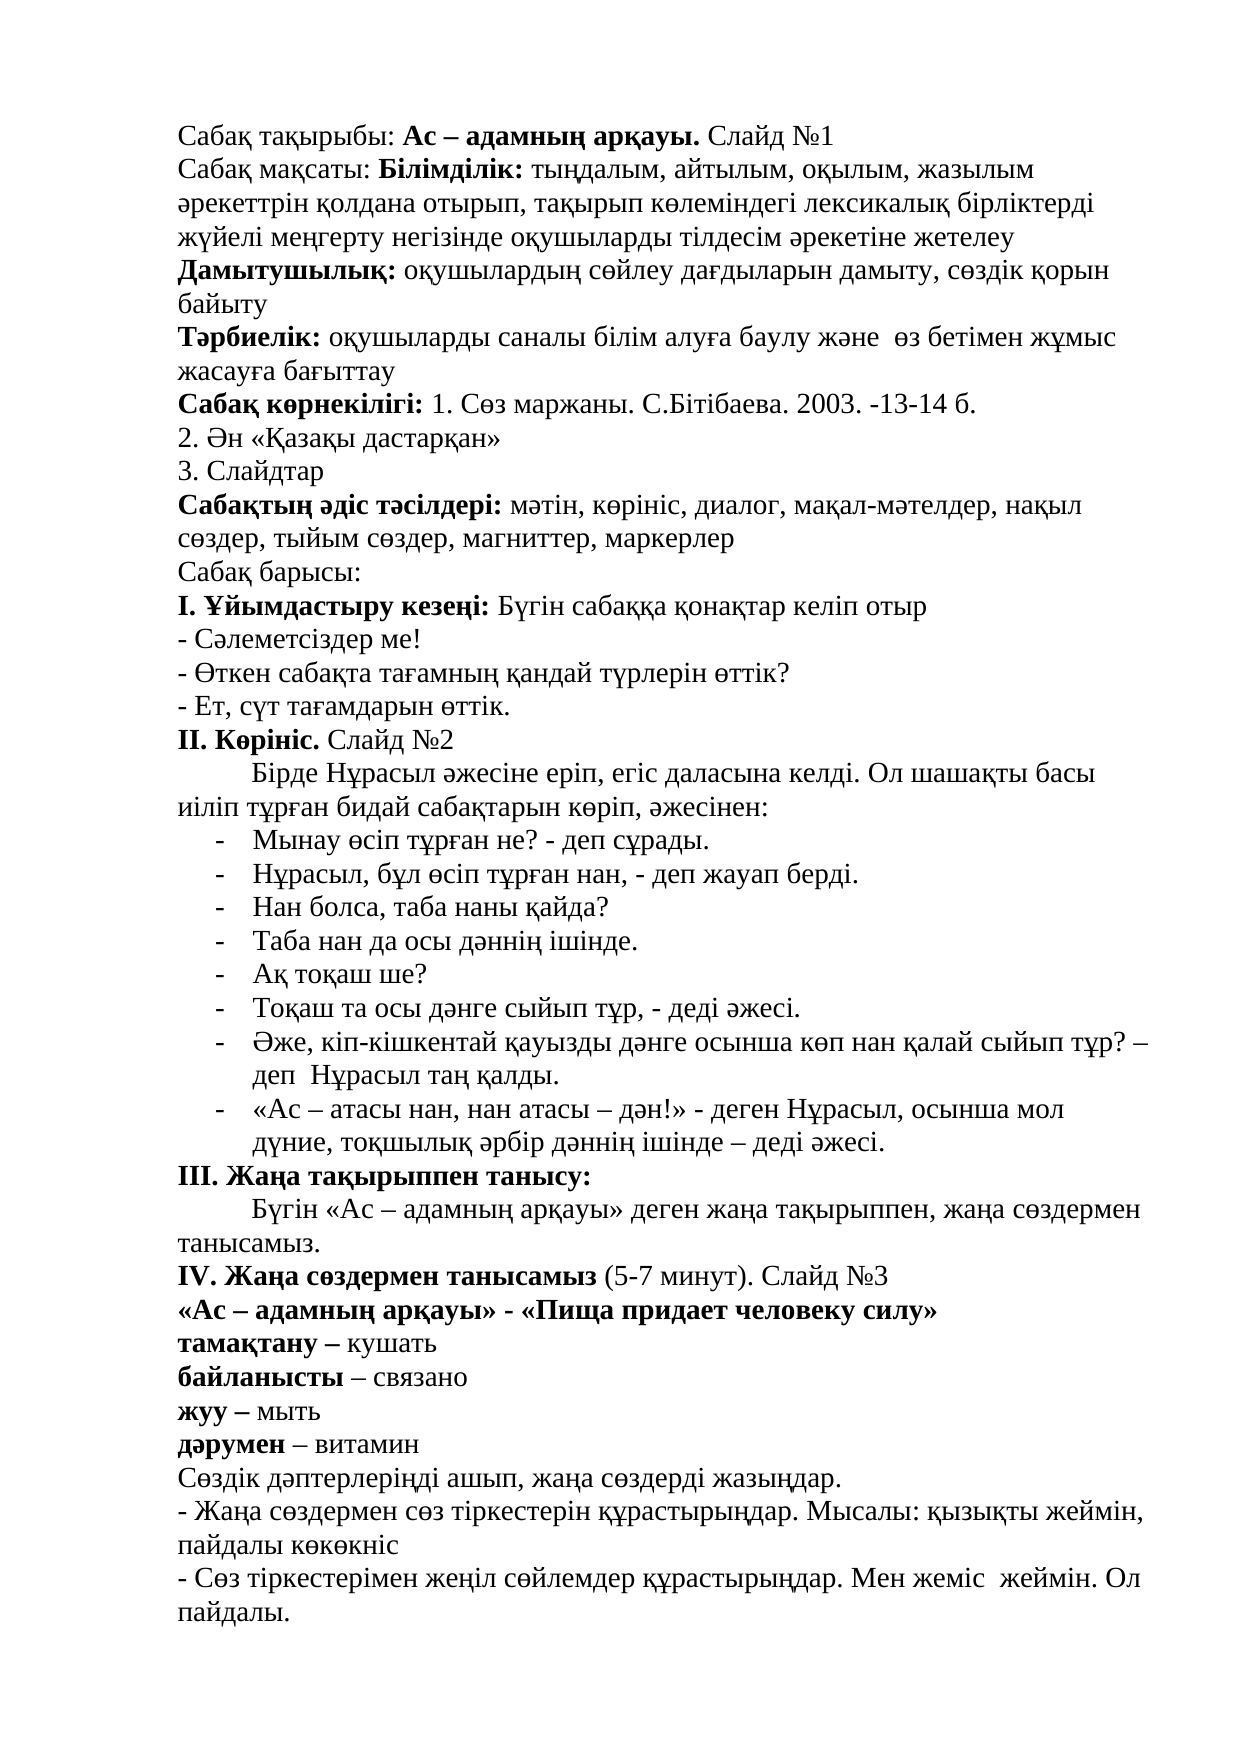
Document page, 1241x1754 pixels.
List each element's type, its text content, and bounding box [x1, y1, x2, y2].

text «Ас – адамның арқауы» - «Пища придает человеку силу» [177, 1292, 1152, 1326]
text Бүгін «Ас – адамның арқауы» деген жаңа тақырыппен, жаңа сөздермен танысамыз. [177, 1191, 1152, 1258]
list Таба нан да осы дәннің ішінде. [215, 923, 1152, 957]
text Сабақ көрнекілігі: 1. Сөз маржаны. С.Бітібаева. 2003. -13-14 б. [177, 386, 1152, 420]
text Бірде Нұрасыл әжесіне еріп, егіс даласына келді. Ол шашақты басы иіліп тұрған бидай сабақтарын көріп, әжесінен: [177, 755, 1152, 822]
text - Өткен сабақта тағамның қандай түрлерін өттік? [177, 655, 1152, 688]
list Ақ тоқаш ше? [215, 957, 1152, 990]
list Тоқаш та осы дәнге сыйып тұр, - деді әжесі. [215, 990, 1152, 1024]
text - Сәлеметсіздер ме! [177, 621, 1152, 655]
text Дамытушылық: оқушылардың сөйлеу дағдыларын дамыту, сөздік қорын байыту [177, 252, 1152, 319]
list Әже, кіп-кішкентай қауызды дәнге осынша көп нан қалай сыйып тұр? – деп Нұрасыл таң қалды. [215, 1024, 1152, 1091]
list Нан болса, таба наны қайда? [215, 889, 1152, 923]
text ІІ. Көрініс. Слайд №2 [177, 722, 1152, 755]
text ІV. Жаңа сөздермен танысамыз (5-7 минут). Слайд №3 [177, 1258, 1152, 1292]
list Мынау өсіп тұрған не? - деп сұрады. [215, 822, 1152, 856]
list Нұрасыл, бұл өсіп тұрған нан, - деп жауап берді. [215, 856, 1152, 889]
text Сабақ мақсаты: Білімділік: тыңдалым, айтылым, оқылым, жазылым әрекеттрін қолдана отырып, тақырып көлеміндегі лексикалық бірліктерді жүйелі меңгерту негізінде оқушыларды тілдесім әрекетіне жетелеу [177, 152, 1152, 252]
text - Ет, сүт тағамдарын өттік. [177, 688, 1152, 722]
text жуу – мыть [177, 1393, 1152, 1426]
text 2. Ән «Қазақы дастарқан» [177, 420, 1152, 453]
text дәрумен – витамин [177, 1426, 1152, 1460]
text Сөздік дәптерлеріңді ашып, жаңа сөздерді жазыңдар. [177, 1460, 1152, 1493]
text Сабақ барысы: [177, 554, 1152, 588]
text - Жаңа сөздермен сөз тіркестерін құрастырыңдар. Мысалы: қызықты жеймін, пайдалы көкөкніс [177, 1493, 1152, 1560]
text Сабақтың әдіс тәсілдері: мәтін, көрініс, диалог, мақал-мәтелдер, нақыл сөздер, тыйым сөздер, магниттер, маркерлер [177, 487, 1152, 554]
text І. Ұйымдастыру кезеңі: Бүгін сабаққа қонақтар келіп отыр [177, 588, 1152, 621]
text ІІІ. Жаңа тақырыппен танысу: [177, 1158, 1152, 1191]
text Тәрбиелік: оқушыларды саналы білім алуға баулу және өз бетімен жұмыс жасауға бағыттау [177, 319, 1152, 386]
text байланысты – связано [177, 1359, 1152, 1393]
text - Сөз тіркестерімен жеңіл сөйлемдер құрастырыңдар. Мен жеміс жеймін. Ол пайдалы. [177, 1560, 1152, 1627]
list «Ас – атасы нан, нан атасы – дән!» - деген Нұрасыл, осынша мол дүние, тоқшылық әрбір дәннің ішінде – деді әжесі. [215, 1091, 1152, 1158]
text 3. Слайдтар [177, 453, 1152, 487]
text Сабақ тақырыбы: Ас – адамның арқауы. Слайд №1 [177, 118, 1152, 152]
text тамақтану – кушать [177, 1326, 1152, 1359]
